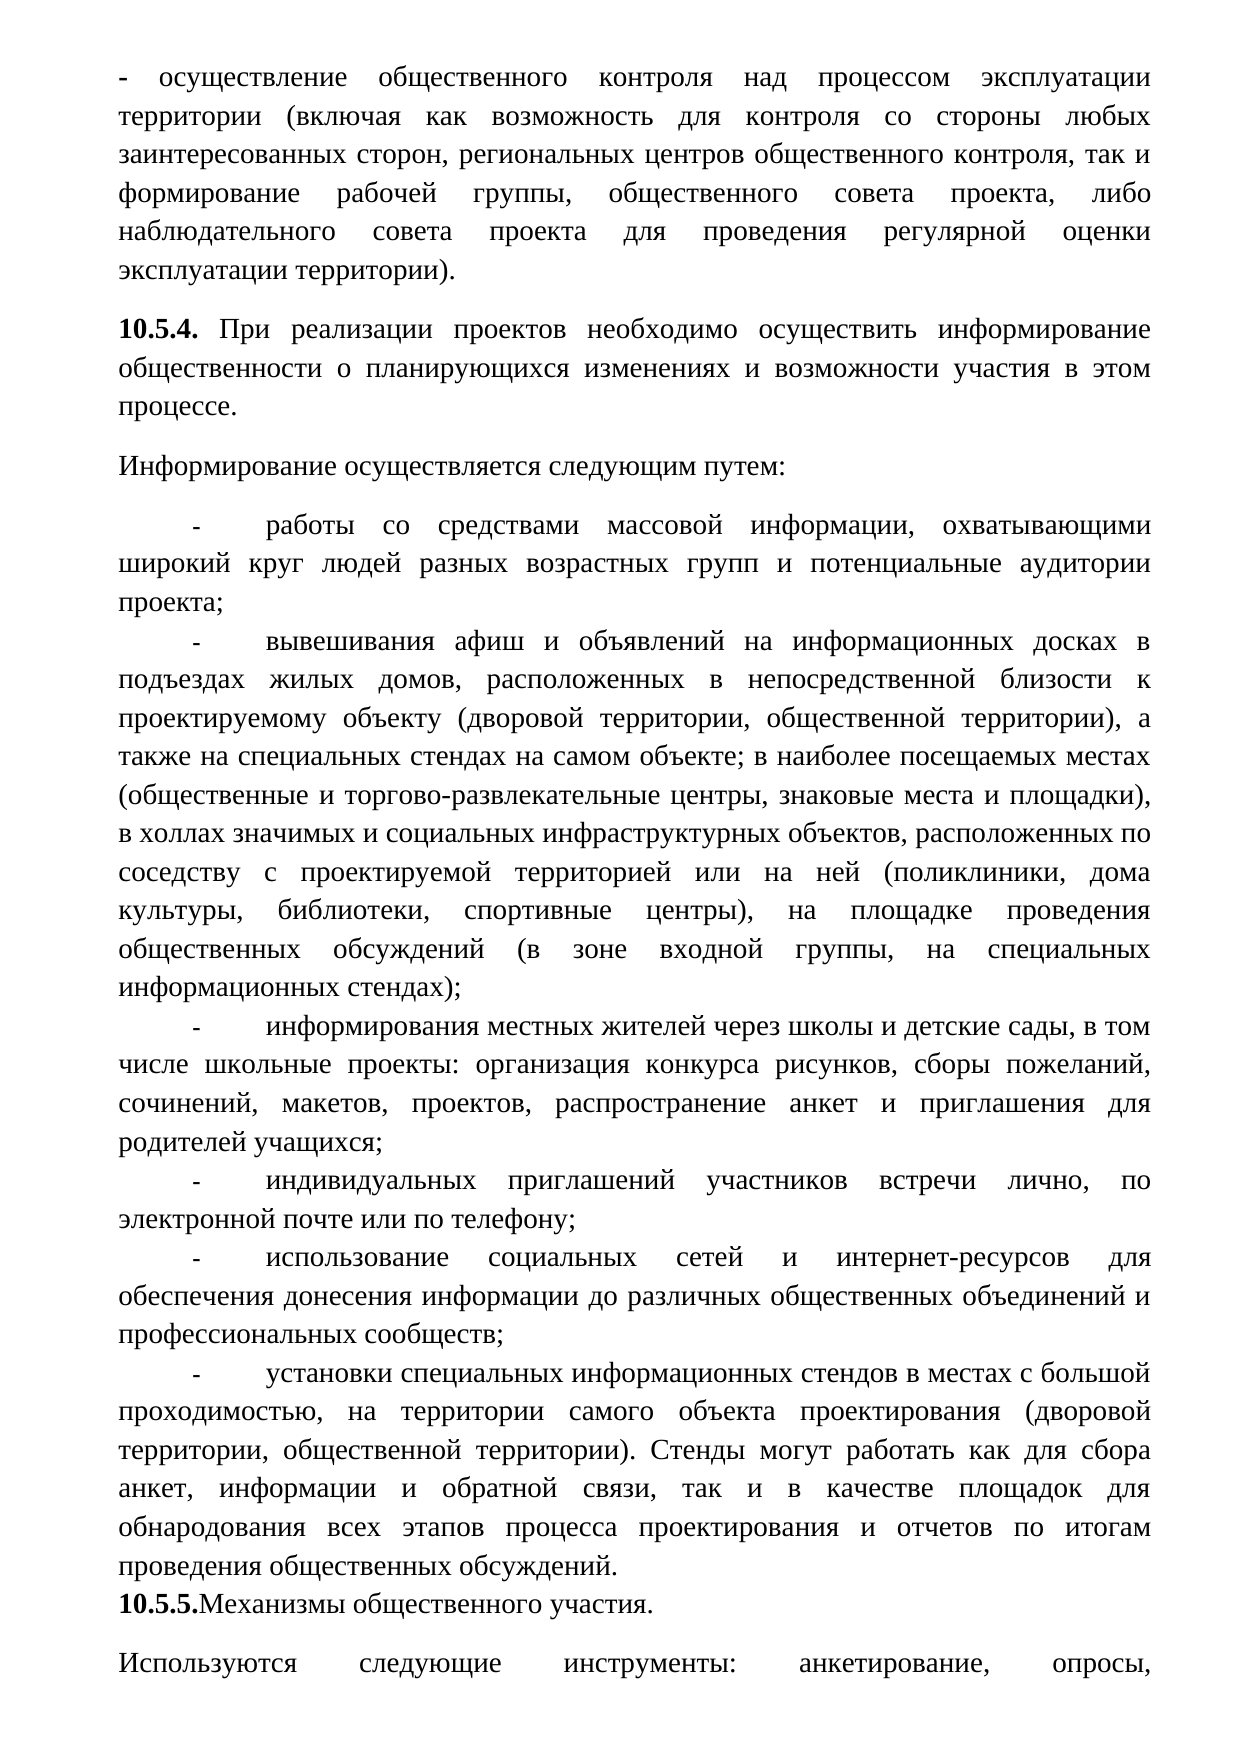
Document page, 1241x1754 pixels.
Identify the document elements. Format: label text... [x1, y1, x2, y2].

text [118, 1646, 1152, 1679]
list информирования местных жителей через школы и детские сады, в том числе школьные проекты: организация конкурса рисунков, сборы пожеланий, сочинений, макетов, проектов, распространение анкет и приглашения для родителей учащихся; [118, 1008, 1152, 1157]
list использование социальных сетей и интернет-ресурсов для обеспечения донесения информации до различных общественных объединений и профессиональных сообществ; [118, 1239, 1152, 1350]
text 10.5.4. При реализации проектов необходимо осуществить информирование общественности о планирующихся изменениях и возможности участия в этом процессе. [118, 311, 1152, 422]
list вывешивания афиш и объявлений на информационных досках в подъездах жилых домов, расположенных в непосредственной близости к проектируемому объекту (дворовой территории, общественной территории), а также на специальных стендах на самом объекте; в наиболее посещаемых местах (общественные и торгово-развлекательные центры, знаковые места и площадки), в холлах значимых и социальных инфраструктурных объектов, расположенных по соседству с проектируемой территорией или на ней (поликлиники, дома культуры, библиотеки, спортивные центры), на площадке проведения общественных обсуждений (в зоне входной группы, на специальных информационных стендах); [118, 623, 1152, 1003]
list установки специальных информационных стендов в местах с большой проходимостью, на территории самого объекта проектирования (дворовой территории, общественной территории). Стенды могут работать как для сбора анкет, информации и обратной связи, так и в качестве площадок для обнародования всех этапов процесса проектирования и отчетов по итогам проведения общественных обсуждений. [118, 1355, 1152, 1581]
list работы со средствами массовой информации, охватывающими широкий круг людей разных возрастных групп и потенциальные аудитории проекта; [118, 507, 1152, 618]
text Информирование осуществляется следующим путем: [118, 448, 1152, 481]
list индивидуальных приглашений участников встречи лично, по электронной почте или по телефону; [118, 1162, 1152, 1234]
text 10.5.5.Механизмы общественного участия. [118, 1586, 1152, 1620]
text - осуществление общественного контроля над процессом эксплуатации территории (включая как возможность для контроля со стороны любых заинтересованных сторон, региональных центров общественного контроля, так и формирование рабочей группы, общественного совета проекта, либо наблюдательного совета проекта для проведения регулярной оценки эксплуатации территории). [118, 59, 1152, 285]
